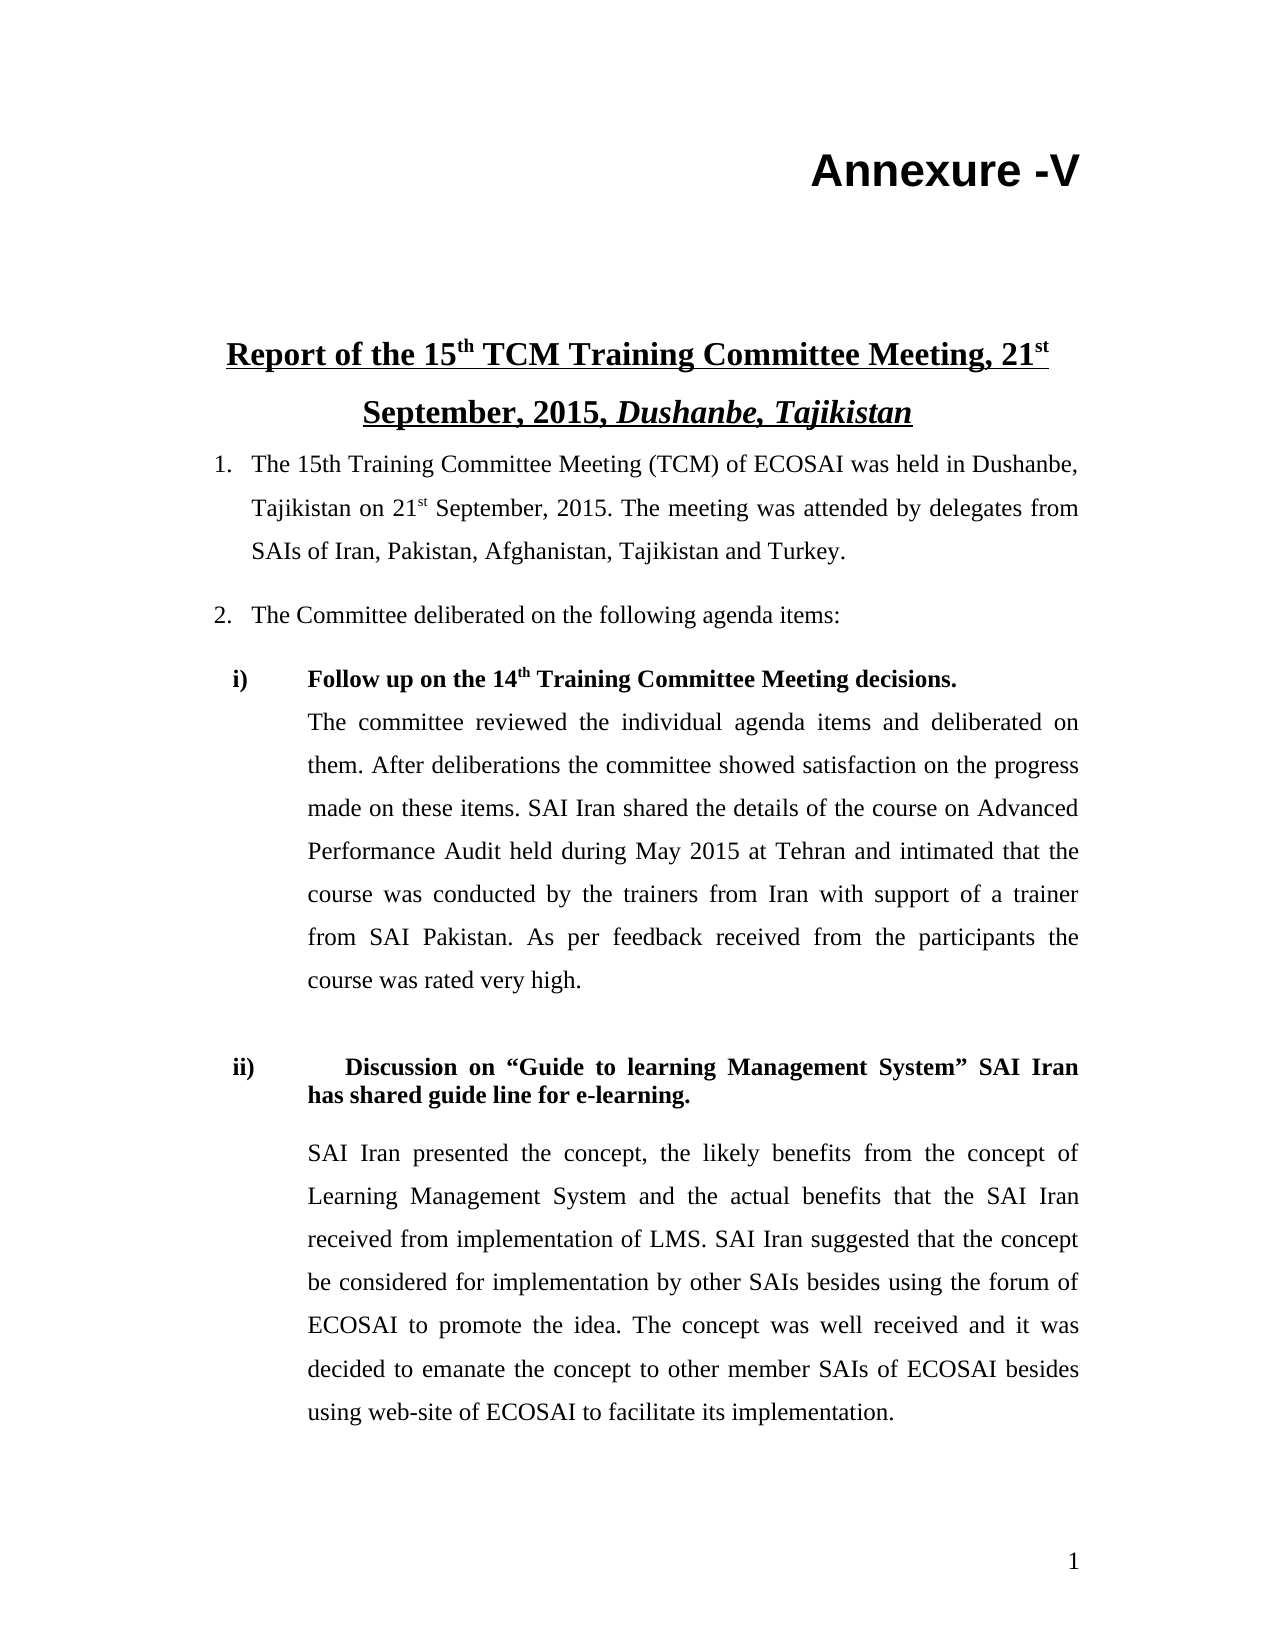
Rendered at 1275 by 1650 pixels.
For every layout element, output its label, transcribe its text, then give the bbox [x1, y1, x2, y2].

text Annexure -V [195, 144, 1080, 196]
text The committee reviewed the individual agenda items and deliberated on them. After deliberations the committee showed satisfaction on the progress made on these items. SAI Iran shared the details of the course on Advanced Performance Audit held during May 2015 at Tehran and intimated that the course was conducted by the trainers from Iran with support of a trainer from SAI Pakistan. As per feedback received from the participants the course was rated very high. [307, 707, 1080, 994]
list The Committee deliberated on the following agenda items: [214, 600, 1080, 628]
text Report of the 15th TCM Training Committee Meeting, 21st September, 2015, Dushanbe, Tajikistan [195, 334, 1080, 430]
text SAI Iran presented the concept, the likely benefits from the concept of Learning Management System and the actual benefits that the SAI Iran received from implementation of LMS. SAI Iran suggested that the concept be considered for implementation by other SAIs besides using the forum of ECOSAI to promote the idea. The concept was well received and it was decided to emanate the concept to other member SAIs of ECOSAI besides using web-site of ECOSAI to facilitate its implementation. [307, 1138, 1080, 1426]
list The 15th Training Committee Meeting (TCM) of ECOSAI was held in Dushanbe, Tajikistan on 21st September, 2015. The meeting was attended by delegates from SAIs of Iran, Pakistan, Afghanistan, Tajikistan and Turkey. [214, 449, 1080, 564]
list Follow up on the 14th Training Committee Meeting decisions. [232, 664, 1080, 692]
list Discussion on “Guide to learning Management System” SAI Iran has shared guide line for e-learning. [232, 1052, 1080, 1109]
